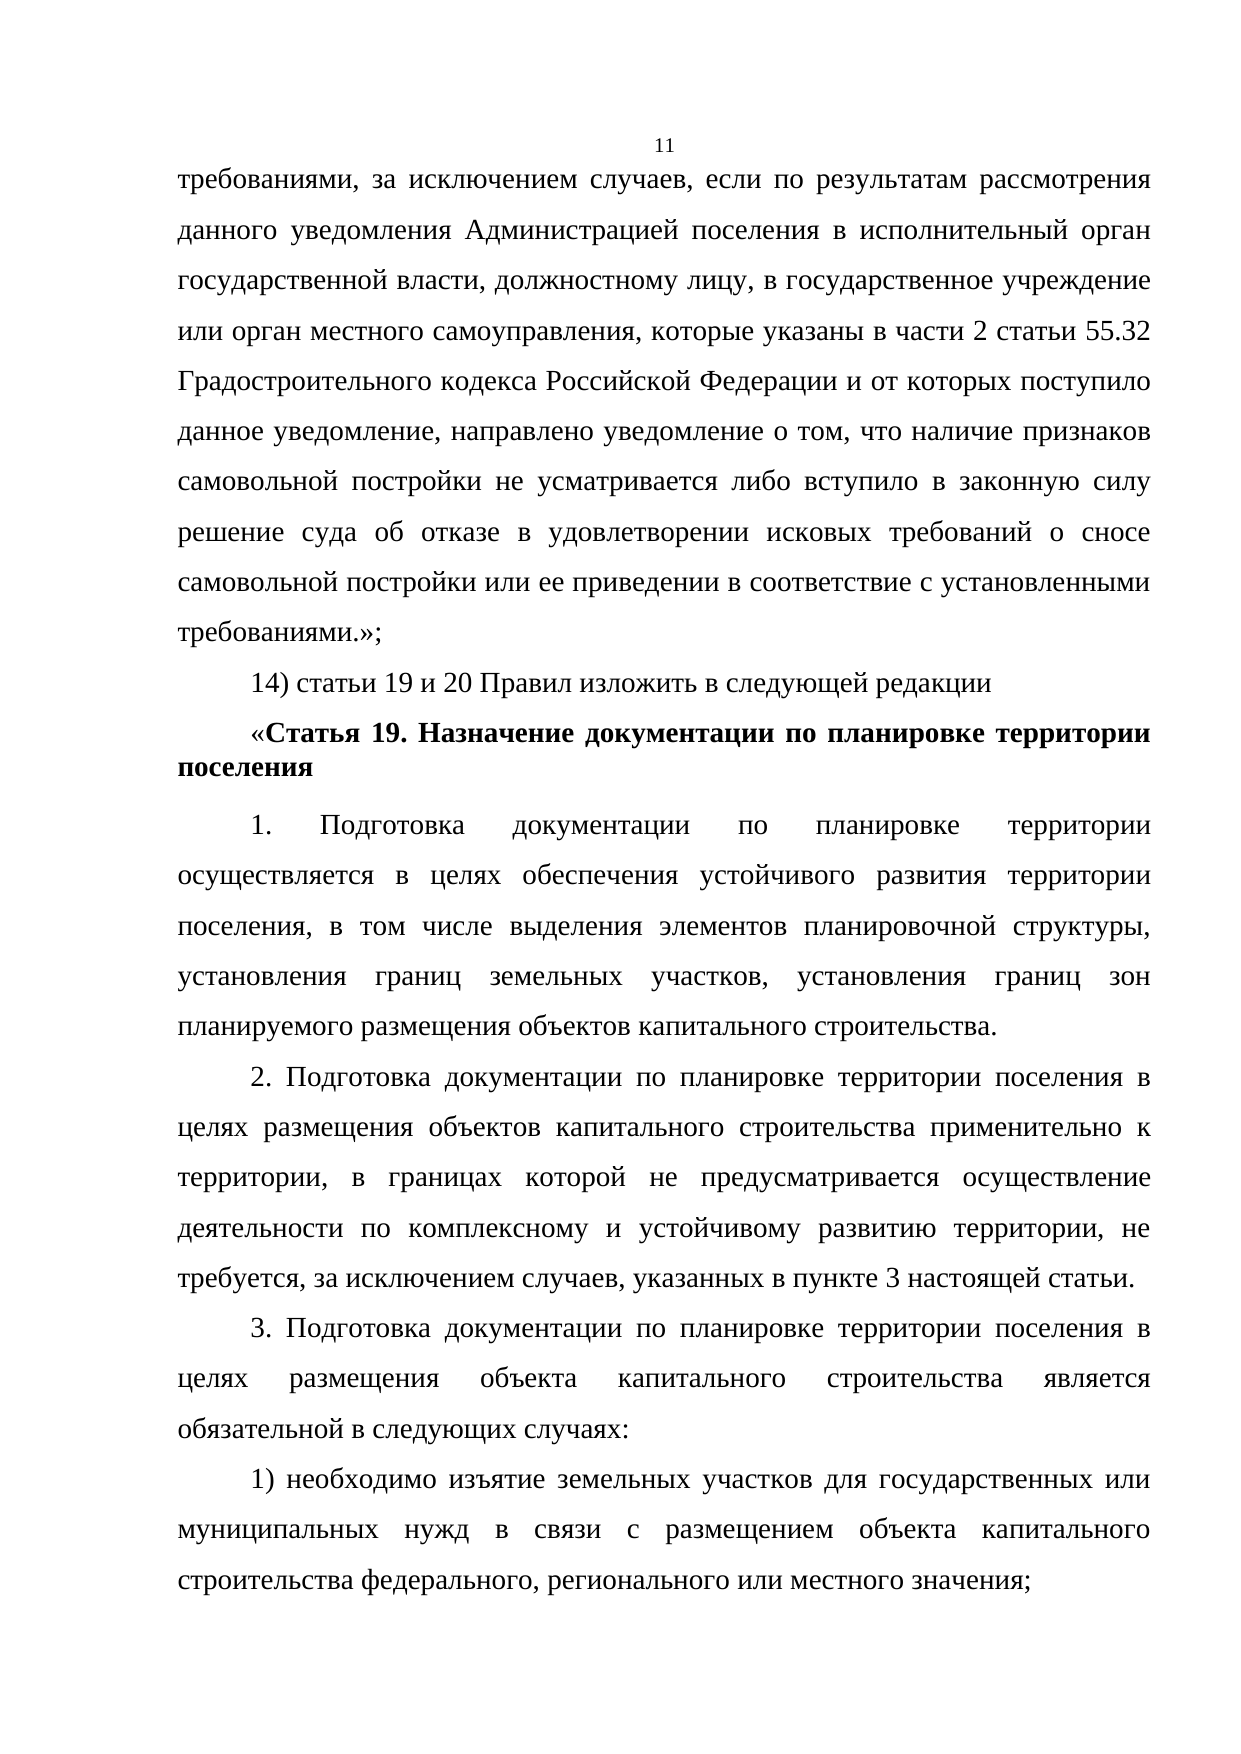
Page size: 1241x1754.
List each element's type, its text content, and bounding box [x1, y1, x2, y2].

text 3. Подготовка документации по планировке территории поселения в целях размещения объекта капитального строительства является обязательной в следующих случаях: [177, 1310, 1152, 1444]
text 1) необходимо изъятие земельных участков для государственных или муниципальных нужд в связи с размещением объекта капитального строительства федерального, регионального или местного значения; [177, 1461, 1152, 1595]
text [177, 162, 1152, 648]
text «Статья 19. Назначение документации по планировке территории поселения [177, 715, 1152, 782]
text 1. Подготовка документации по планировке территории осуществляется в целях обеспечения устойчивого развития территории поселения, в том числе выделения элементов планировочной структуры, установления границ земельных участков, установления границ зон планируемого размещения объектов капитального строительства. [177, 807, 1152, 1042]
text 2. Подготовка документации по планировке территории поселения в целях размещения объектов капитального строительства применительно к территории, в границах которой не предусматривается осуществление деятельности по комплексному и устойчивому развитию территории, не требуется, за исключением случаев, указанных в пункте 3 настоящей статьи. [177, 1059, 1152, 1293]
text 14) статьи 19 и 20 Правил изложить в следующей редакции [177, 665, 1152, 698]
